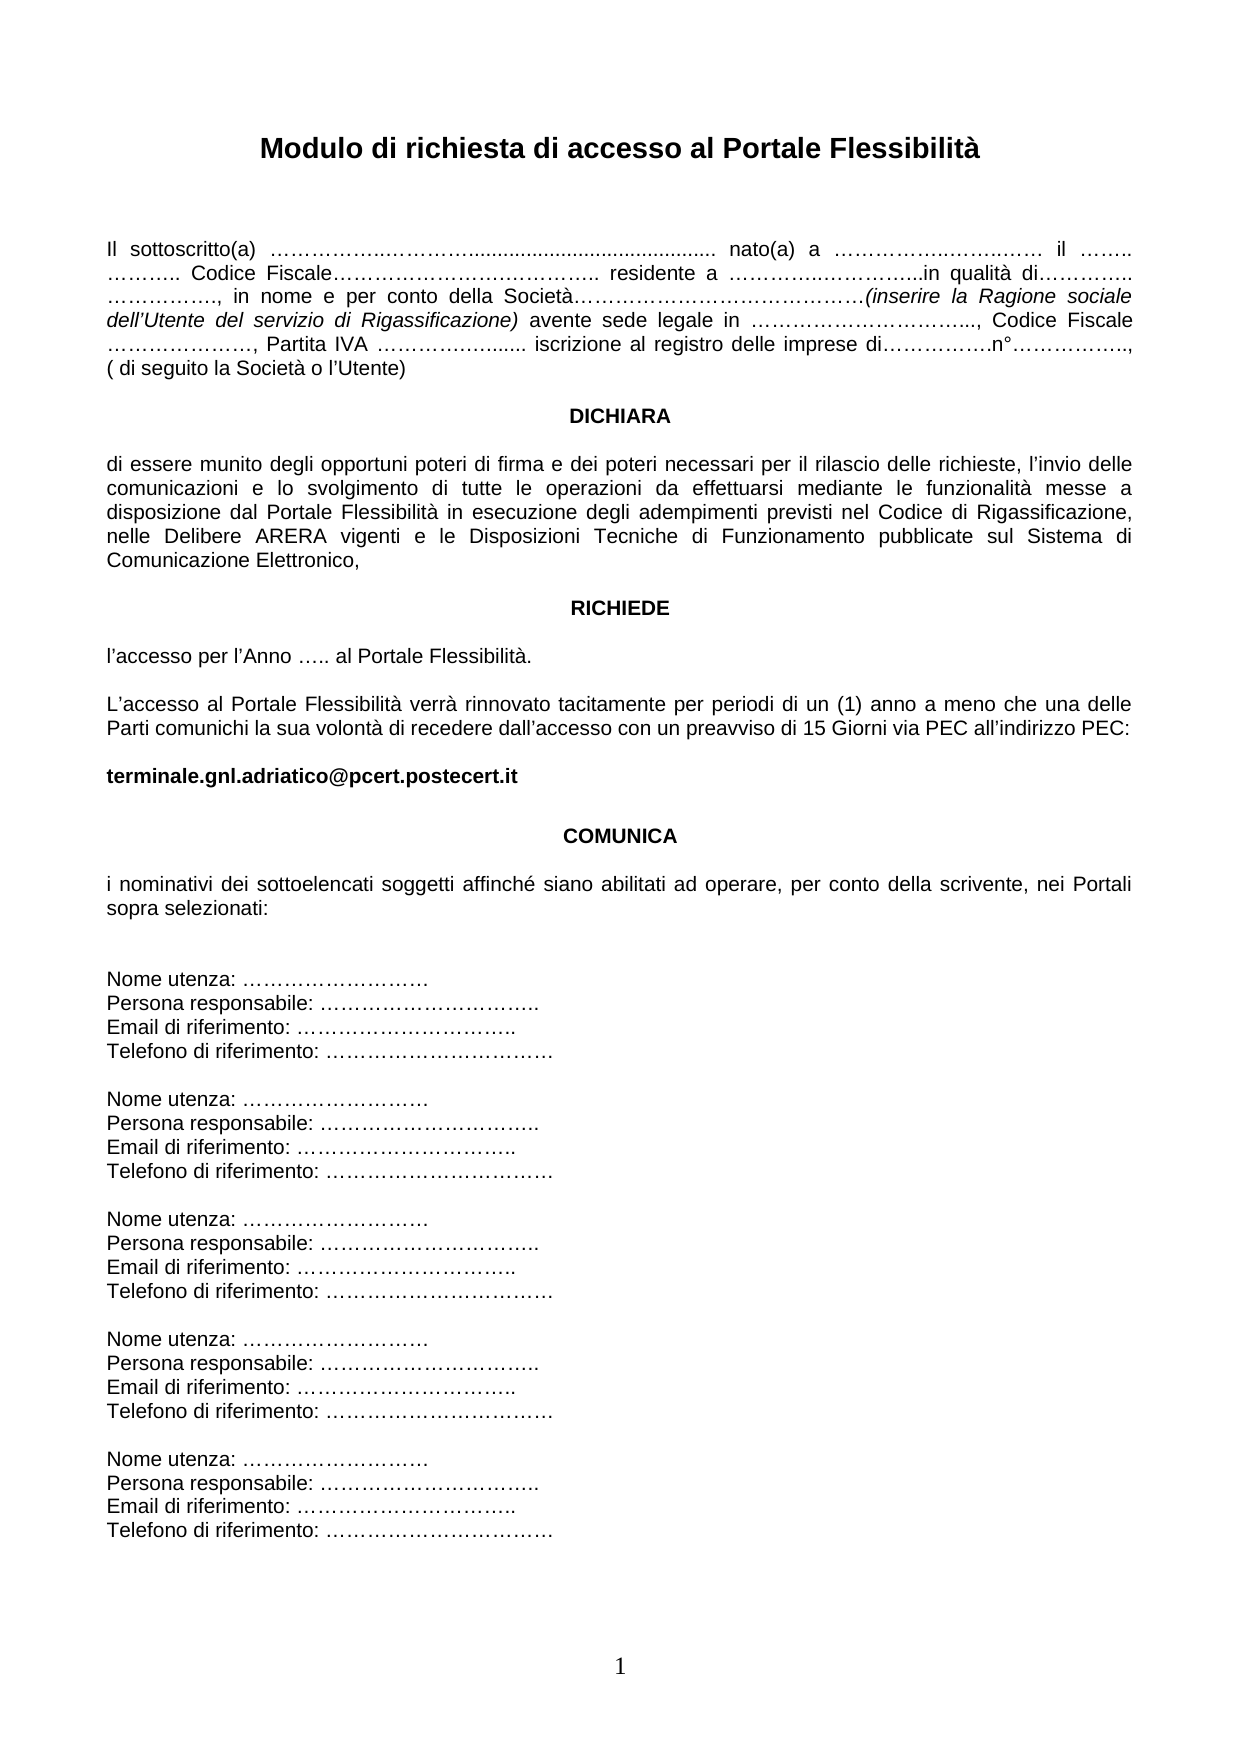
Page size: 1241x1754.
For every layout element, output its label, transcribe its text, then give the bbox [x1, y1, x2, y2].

text RICHIEDE [106, 596, 1134, 620]
text terminale.gnl.adriatico@pcert.postecert.it [106, 763, 1134, 787]
text i nominativi dei sottoelencati soggetti affinché siano abilitati ad operare, per conto della scrivente, nei Portali sopra selezionati: [106, 871, 1134, 919]
text Email di riferimento: ………………………….. [106, 1374, 1134, 1398]
text Modulo di richiesta di accesso al Portale Flessibilità [106, 131, 1134, 164]
text Nome utenza: ……………………… [106, 967, 1134, 991]
text l’accesso per l’Anno ….. al Portale Flessibilità. [106, 644, 1134, 668]
text Nome utenza: ……………………… [106, 1327, 1134, 1351]
text Email di riferimento: ………………………….. [106, 1255, 1134, 1279]
text Telefono di riferimento: …………………………… [106, 1398, 1134, 1422]
text Telefono di riferimento: …………………………… [106, 1279, 1134, 1303]
text Email di riferimento: ………………………….. [106, 1015, 1134, 1039]
text Nome utenza: ……………………… [106, 1446, 1134, 1470]
text Nome utenza: ……………………… [106, 1087, 1134, 1111]
text COMUNICA [106, 823, 1134, 847]
text Persona responsabile: ………………………….. [106, 991, 1134, 1015]
text Nome utenza: ……………………… [106, 1207, 1134, 1231]
text DICHIARA [106, 404, 1134, 428]
text Persona responsabile: ………………………….. [106, 1231, 1134, 1255]
text Email di riferimento: ………………………….. [106, 1135, 1134, 1159]
text Persona responsabile: ………………………….. [106, 1470, 1134, 1494]
text Il sottoscritto(a) ……………..…………........................................... nato(a) a ……………..……..…… il ……..……….. Codice Fiscale…………………….………….. residente a …………..…………...in qualità di…………..……………., in nome e per conto della Società……………………………………(inserire la Ragione sociale dell’Utente del servizio di Rigassificazione) avente sede legale in …………………………..., Codice Fiscale …………………, Partita IVA ………….…....... iscrizione al registro delle imprese di…………….n°…………….., ( di seguito la Società o l’Utente) [106, 236, 1134, 380]
text Telefono di riferimento: …………………………… [106, 1518, 1134, 1542]
text Email di riferimento: ………………………….. [106, 1494, 1134, 1518]
text Telefono di riferimento: …………………………… [106, 1159, 1134, 1183]
text Telefono di riferimento: …………………………… [106, 1039, 1134, 1063]
text L’accesso al Portale Flessibilità verrà rinnovato tacitamente per periodi di un (1) anno a meno che una delle Parti comunichi la sua volontà di recedere dall’accesso con un preavviso di 15 Giorni via PEC all’indirizzo PEC: [106, 692, 1134, 739]
text Persona responsabile: ………………………….. [106, 1111, 1134, 1135]
text Persona responsabile: ………………………….. [106, 1351, 1134, 1374]
text di essere munito degli opportuni poteri di firma e dei poteri necessari per il rilascio delle richieste, l’invio delle comunicazioni e lo svolgimento di tutte le operazioni da effettuarsi mediante le funzionalità messe a disposizione dal Portale Flessibilità in esecuzione degli adempimenti previsti nel Codice di Rigassificazione, nelle Delibere ARERA vigenti e le Disposizioni Tecniche di Funzionamento pubblicate sul Sistema di Comunicazione Elettronico, [106, 452, 1134, 572]
